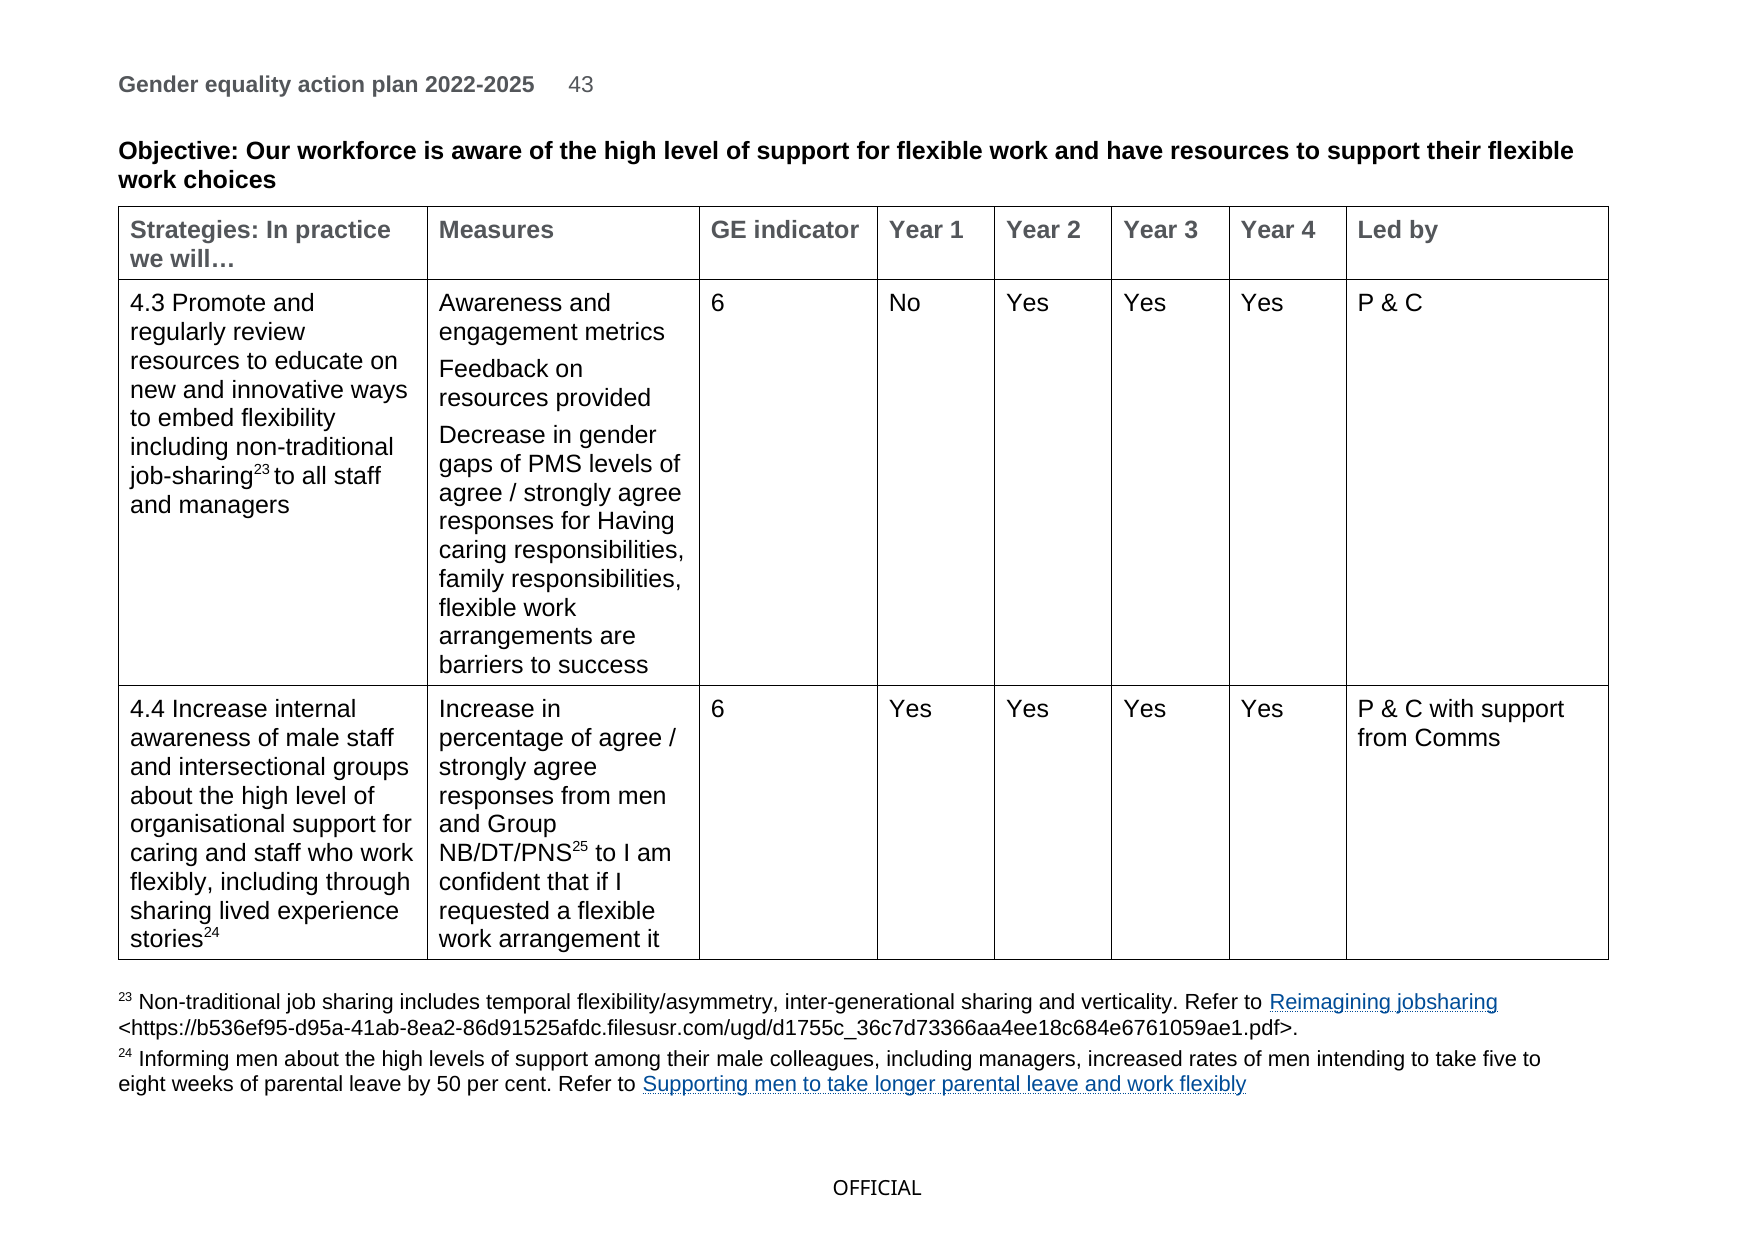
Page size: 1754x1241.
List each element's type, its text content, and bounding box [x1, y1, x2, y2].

text Objective: Our workforce is aware of the high level of support for flexible work and have resources to support their flexible work choices [118, 136, 1606, 193]
table_cell Yes [1230, 686, 1346, 959]
table_cell Yes [1112, 686, 1229, 959]
table_cell 6 [700, 686, 877, 959]
table_cell Yes [878, 686, 994, 959]
table_cell No [878, 280, 994, 685]
table_cell Yes [1230, 280, 1346, 685]
table_header Year 4 [1230, 207, 1346, 279]
table_cell 6 [700, 280, 877, 685]
table_cell Awareness and engagement metrics Feedback on resources provided Decrease in gender gaps of PMS levels of agree / strongly agree responses for Having caring responsibilities, family responsibilities, flexible work arrangements are barriers to success [428, 280, 699, 685]
table_header Strategies: In practice we will… [119, 207, 427, 279]
table_cell Yes [995, 686, 1111, 959]
table_header Led by [1347, 207, 1608, 279]
table_header Year 3 [1112, 207, 1229, 279]
table_cell P & C with support from Comms [1347, 686, 1608, 959]
table_cell Yes [995, 280, 1111, 685]
table_cell P & C [1347, 280, 1608, 685]
table_cell Yes [1112, 280, 1229, 685]
table_header Year 2 [995, 207, 1111, 279]
table_cell 4.3 Promote and regularly review resources to educate on new and innovative ways to embed flexibility including non-traditional job-sharing to all staff and managers [119, 280, 427, 685]
table_header GE indicator [700, 207, 877, 279]
table_header Year 1 [878, 207, 994, 279]
table_header Measures [428, 207, 699, 279]
